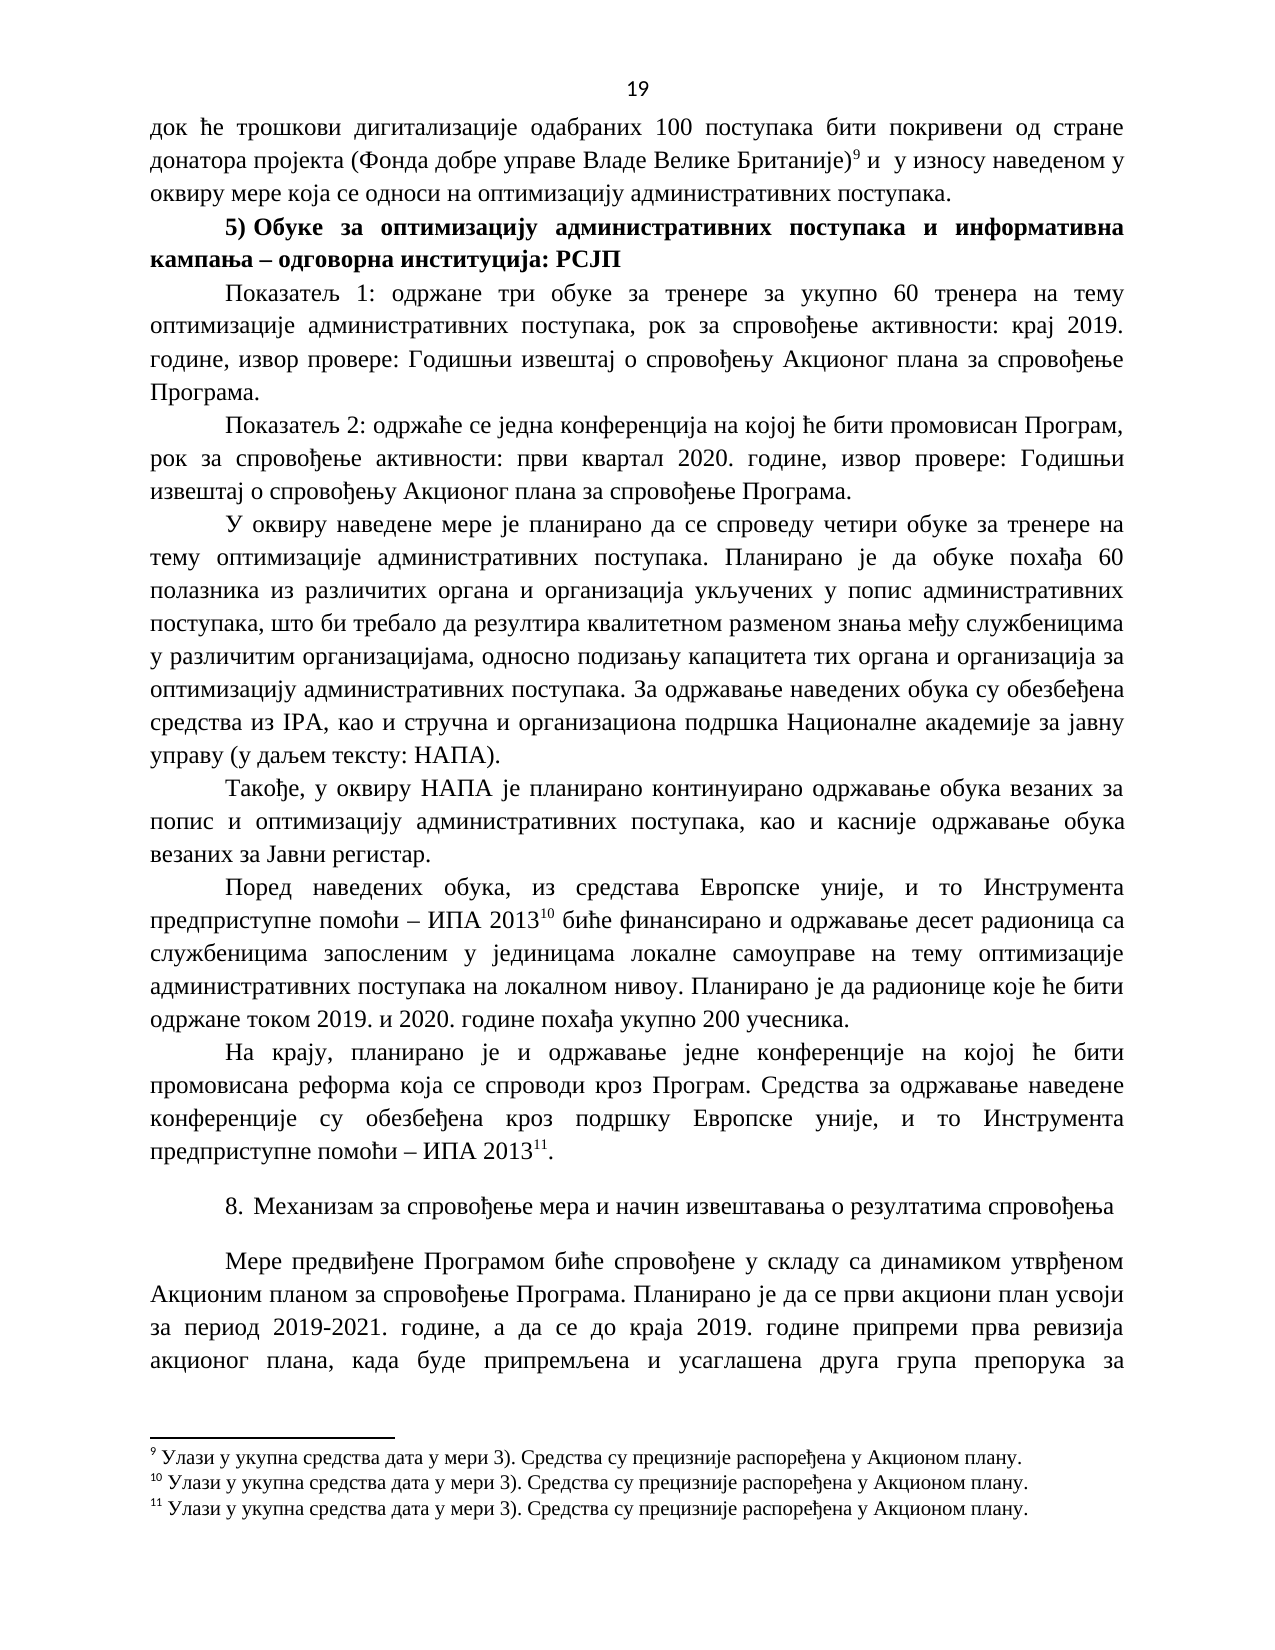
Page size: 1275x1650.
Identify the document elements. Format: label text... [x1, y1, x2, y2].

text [150, 112, 1125, 207]
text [150, 1246, 1125, 1374]
list Обуке за оптимизацију административних поступака и информативна кампања – одговорна институција: РСЈП [150, 212, 1125, 273]
list Поред наведених обука, из средстава Европске уније, и то Инструмента предприступне помоћи – ИПА 2013 биће финансирано и одржавање десет радионица са службеницима запосленим у јединицама локалне самоуправе на тему оптимизације административних поступака на локалном нивоу. Планирано је да радионице које ће бити одржане током 2019. и 2020. године похађа укупно 200 учесника. [150, 872, 1125, 1033]
list Такође, у оквиру НАПА је планирано континуирано одржавање обука везаних за попис и оптимизацију административних поступака, као и касније одржавање обука везаних за Јавни регистар. [150, 773, 1125, 868]
list Показатељ 2: одржаће се једна конференција на којој ће бити промовисан Програм, рок за спровођење активности: први квартал 2020. године, извор провере: Годишњи извештај о спровођењу Акционог плана за спровођење Програма. [150, 410, 1125, 504]
list На крају, планирано је и одржавање једне конференције на којој ће бити промовисана реформа која се спроводи кроз Програм. Средства за одржавање наведене конференције су обезбеђена кроз подршку Европске уније, и то Инструмента предприступне помоћи – ИПА 2013. [150, 1037, 1125, 1165]
list Механизам за спровођење мера и начин извештавања о резултатима спровођења [225, 1191, 1125, 1220]
list Показатељ 1: одржане три обуке за тренере за укупно 60 тренера на тему оптимизације административних поступака, рок за спровођење активности: крај 2019. године, извор провере: Годишњи извештај о спровођењу Акционог плана за спровођење Програма. [150, 278, 1125, 405]
list У оквиру наведене мере је планирано да се спроведу четири обуке за тренере на тему оптимизације административних поступака. Планирано је да обуке похађа 60 полазника из различитих органа и организација укључених у попис административних поступака, што би требало да резултира квалитетном разменом знања међу службеницима у различитим организацијама, односно подизању капацитета тих органа и организација за оптимизацију административних поступака. За одржавање наведених обука су обезбеђена средства из IPA, као и стручна и организациона подршка Националне академије за јавну управу (у даљем тексту: НАПА). [150, 509, 1125, 769]
